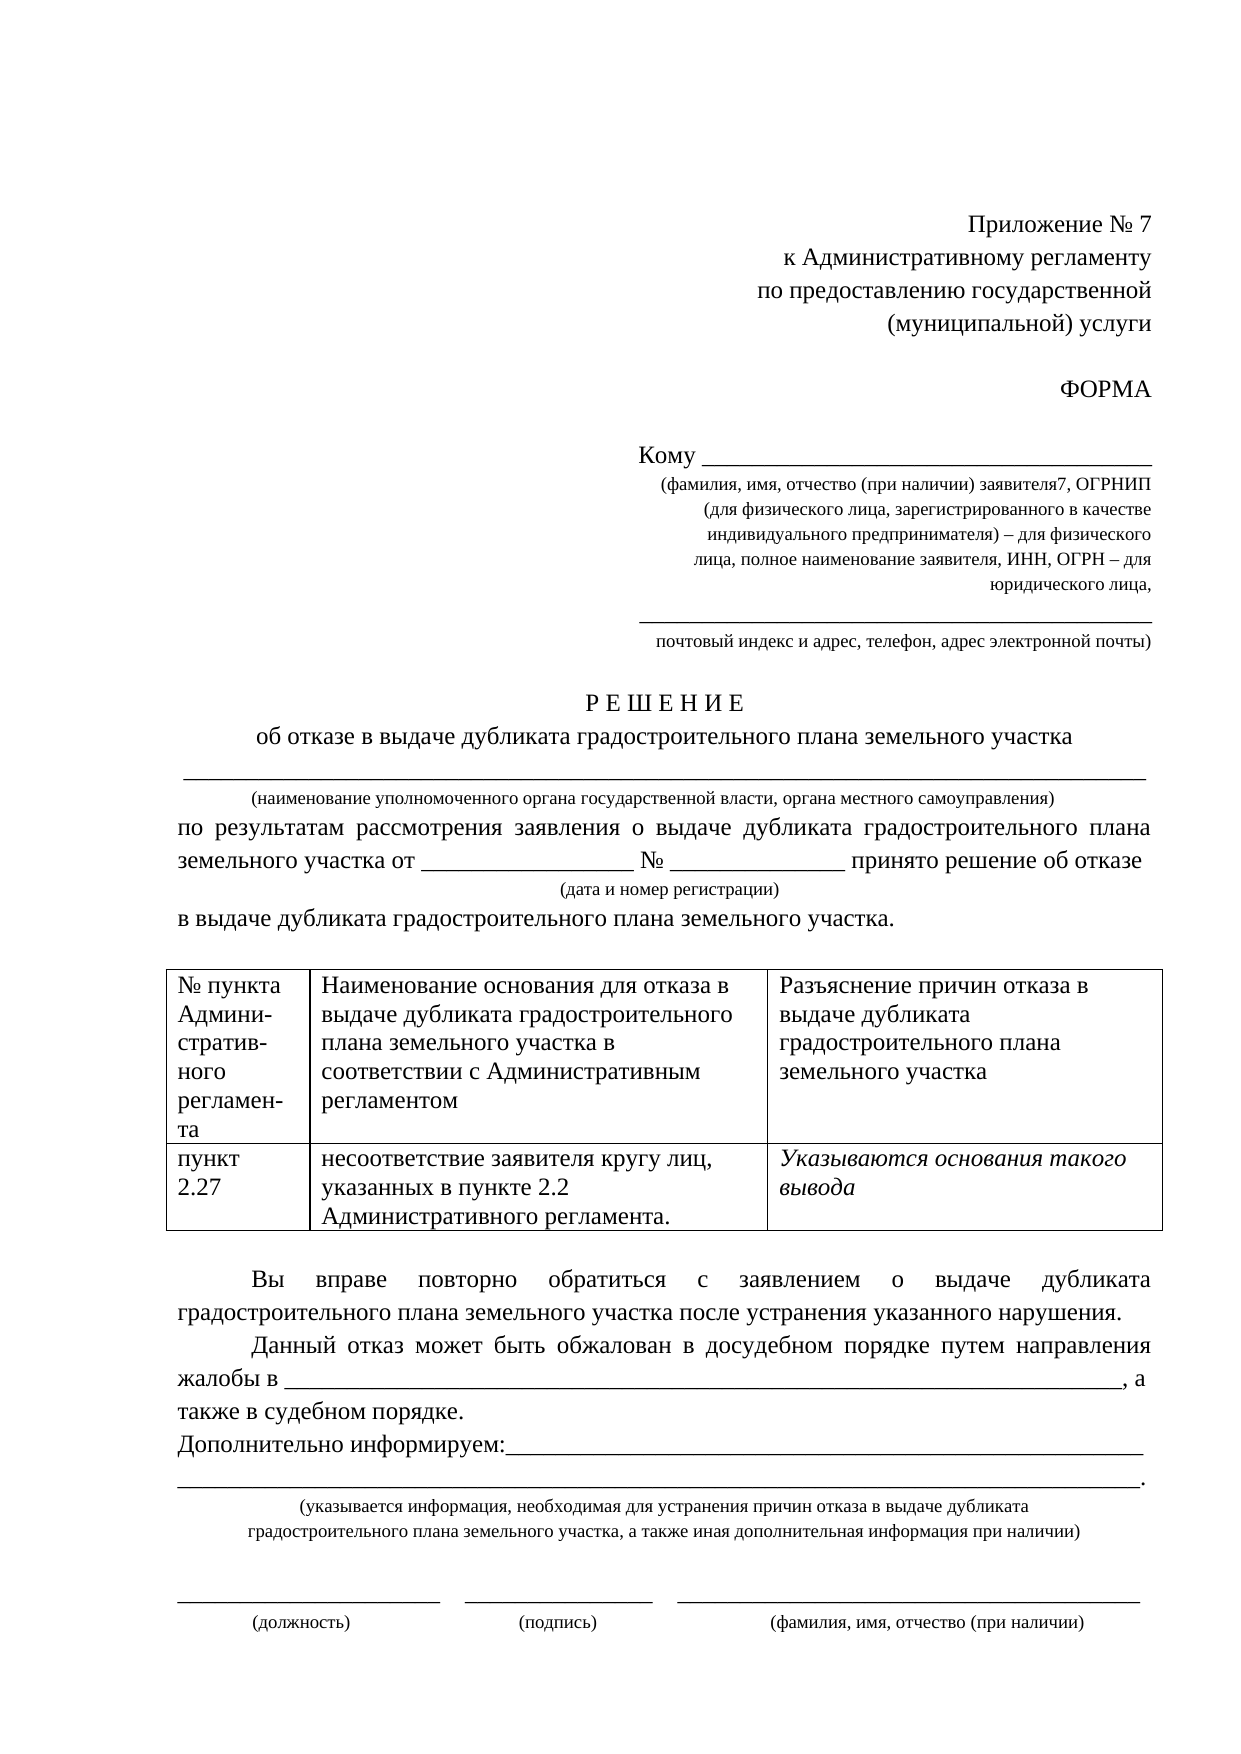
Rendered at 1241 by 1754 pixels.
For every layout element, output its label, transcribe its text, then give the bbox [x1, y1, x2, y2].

text юридического лица, [177, 572, 1152, 594]
text также в судебном порядке. [177, 1396, 1152, 1424]
text Кому ____________________________________ [177, 440, 1152, 469]
text об отказе в выдаче дубликата градостроительного плана земельного участка _____________________________________________________________________________ [177, 721, 1152, 783]
table_header № пункта Админи- стратив- ного регламен- та [167, 970, 309, 1142]
text по предоставлению государственной [177, 275, 1152, 304]
text (дата и номер регистрации) [177, 878, 1152, 899]
text градостроительного плана земельного участка, а также иная дополнительная информация при наличии) [177, 1520, 1152, 1541]
text Р Е Ш Е Н И Е [177, 688, 1152, 717]
text Данный отказ может быть обжалован в досудебном порядке путем направления жалобы в ___________________________________________________________________, а [177, 1330, 1152, 1392]
table_cell несоответствие заявителя кругу лиц, указанных в пункте 2.2 Административного регламента. [311, 1144, 767, 1230]
text Приложение № 7 [177, 209, 1152, 238]
text Вы вправе повторно обратиться с заявлением о выдаче дубликата градостроительного плана земельного участка после устранения указанного нарушения. [177, 1264, 1152, 1326]
text _________________________________________ [177, 597, 1152, 626]
text в выдаче дубликата градостроительного плана земельного участка. [177, 903, 1152, 932]
text _____________________________________________________________________________. [177, 1462, 1152, 1491]
table_header Разъяснение причин отказа в выдаче дубликата градостроительного плана земельного участка [768, 970, 1162, 1142]
text _____________________ _______________ _____________________________________ [177, 1577, 1152, 1606]
table_cell Указываются основания такого вывода [768, 1144, 1162, 1230]
text почтовый индекс и адрес, телефон, адрес электронной почты) [177, 630, 1152, 652]
text по результатам рассмотрения заявления о выдаче дубликата градостроительного плана земельного участка от _________________ № ______________ принято решение об отказе [177, 812, 1152, 874]
text (для физического лица, зарегистрированного в качестве [177, 498, 1152, 520]
table_header Наименование основания для отказа в выдаче дубликата градостроительного плана земельного участка в соответствии с Административным регламентом [311, 970, 767, 1142]
table_cell пункт 2.27 [167, 1144, 309, 1230]
text (должность) (подпись) (фамилия, имя, отчество (при наличии) [177, 1611, 1152, 1632]
text (наименование уполномоченного органа государственной власти, органа местного самоуправления) [177, 787, 1152, 809]
text (фамилия, имя, отчество (при наличии) заявителя7, ОГРНИП [177, 473, 1152, 495]
text Дополнительно информируем:___________________________________________________ [177, 1429, 1152, 1458]
text лица, полное наименование заявителя, ИНН, ОГРН – для [177, 548, 1152, 569]
text (указывается информация, необходимая для устранения причин отказа в выдаче дубликата [177, 1495, 1152, 1516]
text индивидуального предпринимателя) – для физического [177, 523, 1152, 544]
text (муниципальной) услуги [177, 308, 1152, 337]
text к Административному регламенту [177, 242, 1152, 271]
text ФОРМА [177, 374, 1152, 403]
